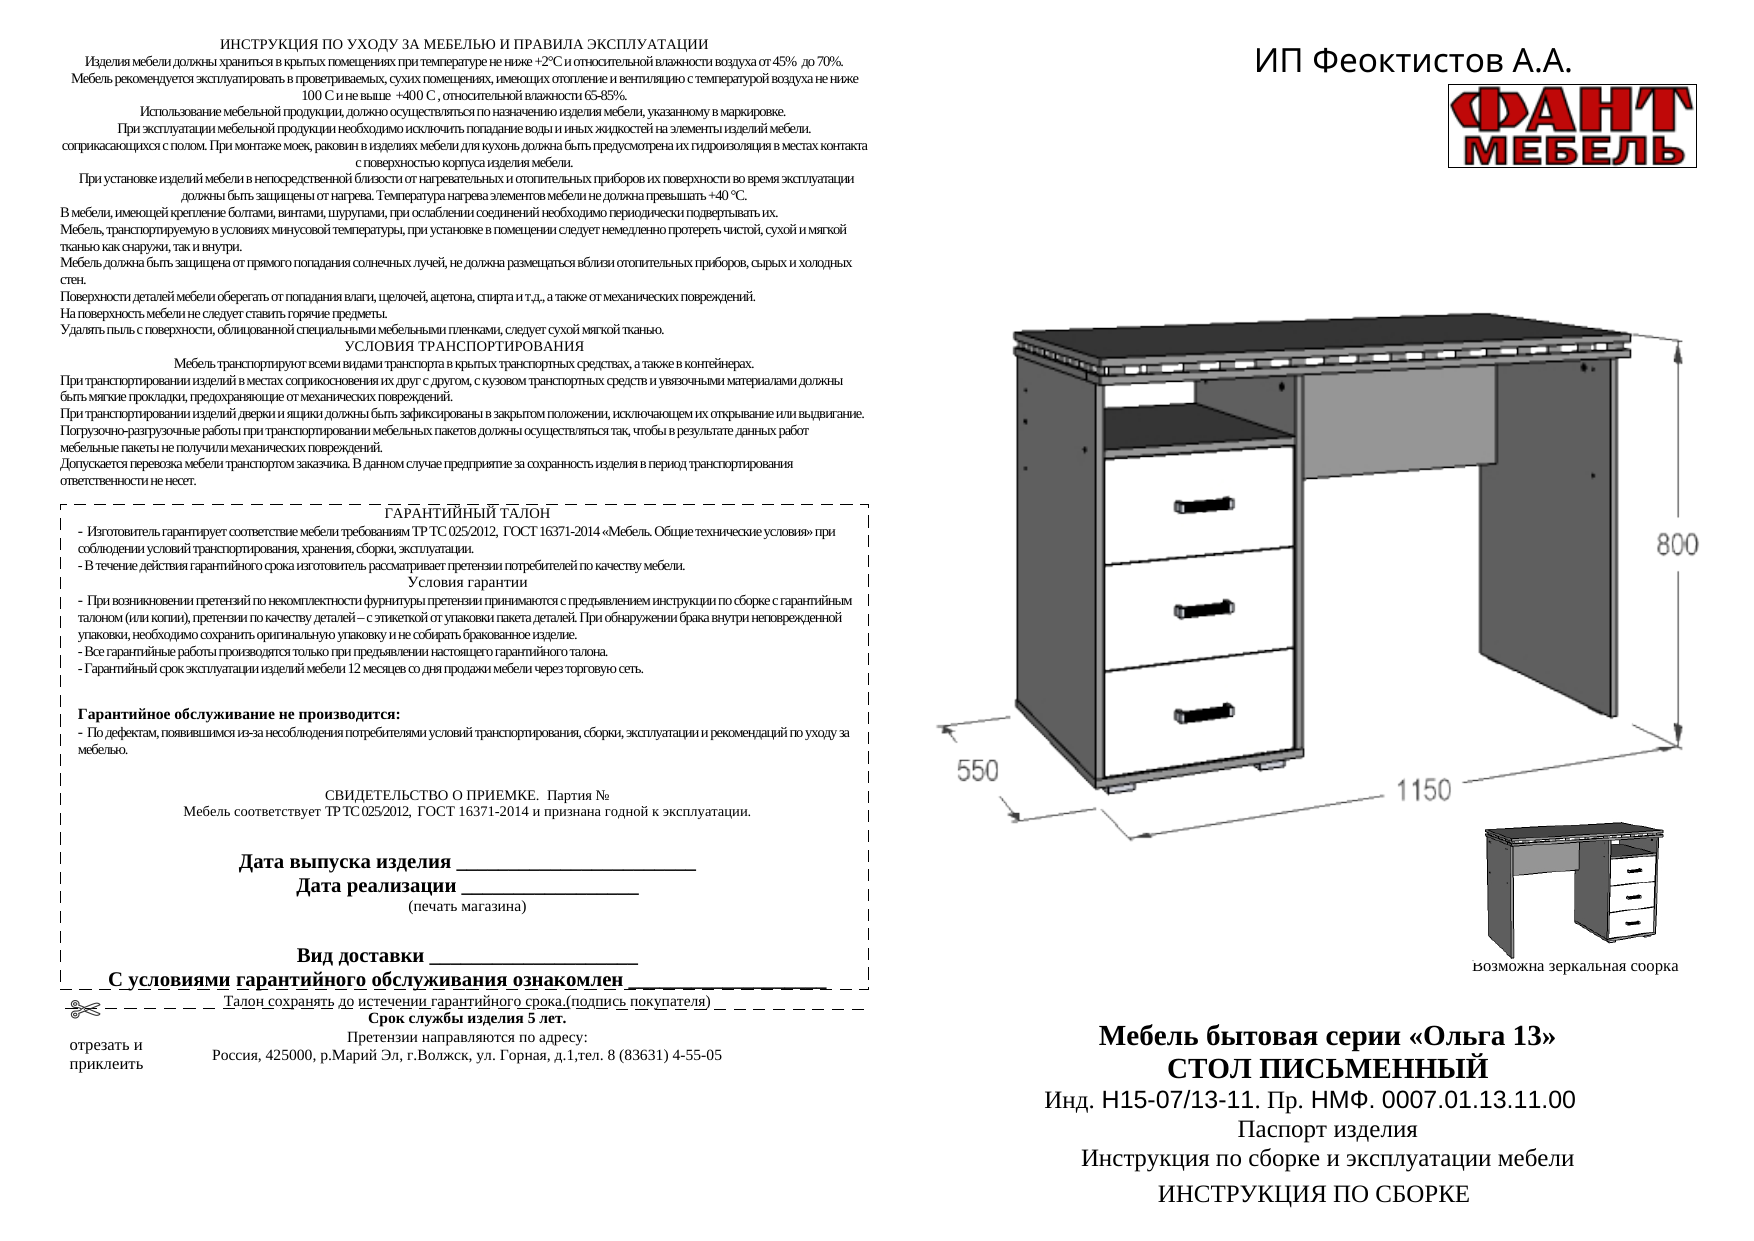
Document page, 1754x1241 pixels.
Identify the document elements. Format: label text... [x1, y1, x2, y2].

picture [918, 295, 1716, 963]
text ИНСТРУКЦИЯ ПО СБОРКЕ [915, 1179, 1713, 1208]
picture [1449, 85, 1696, 167]
